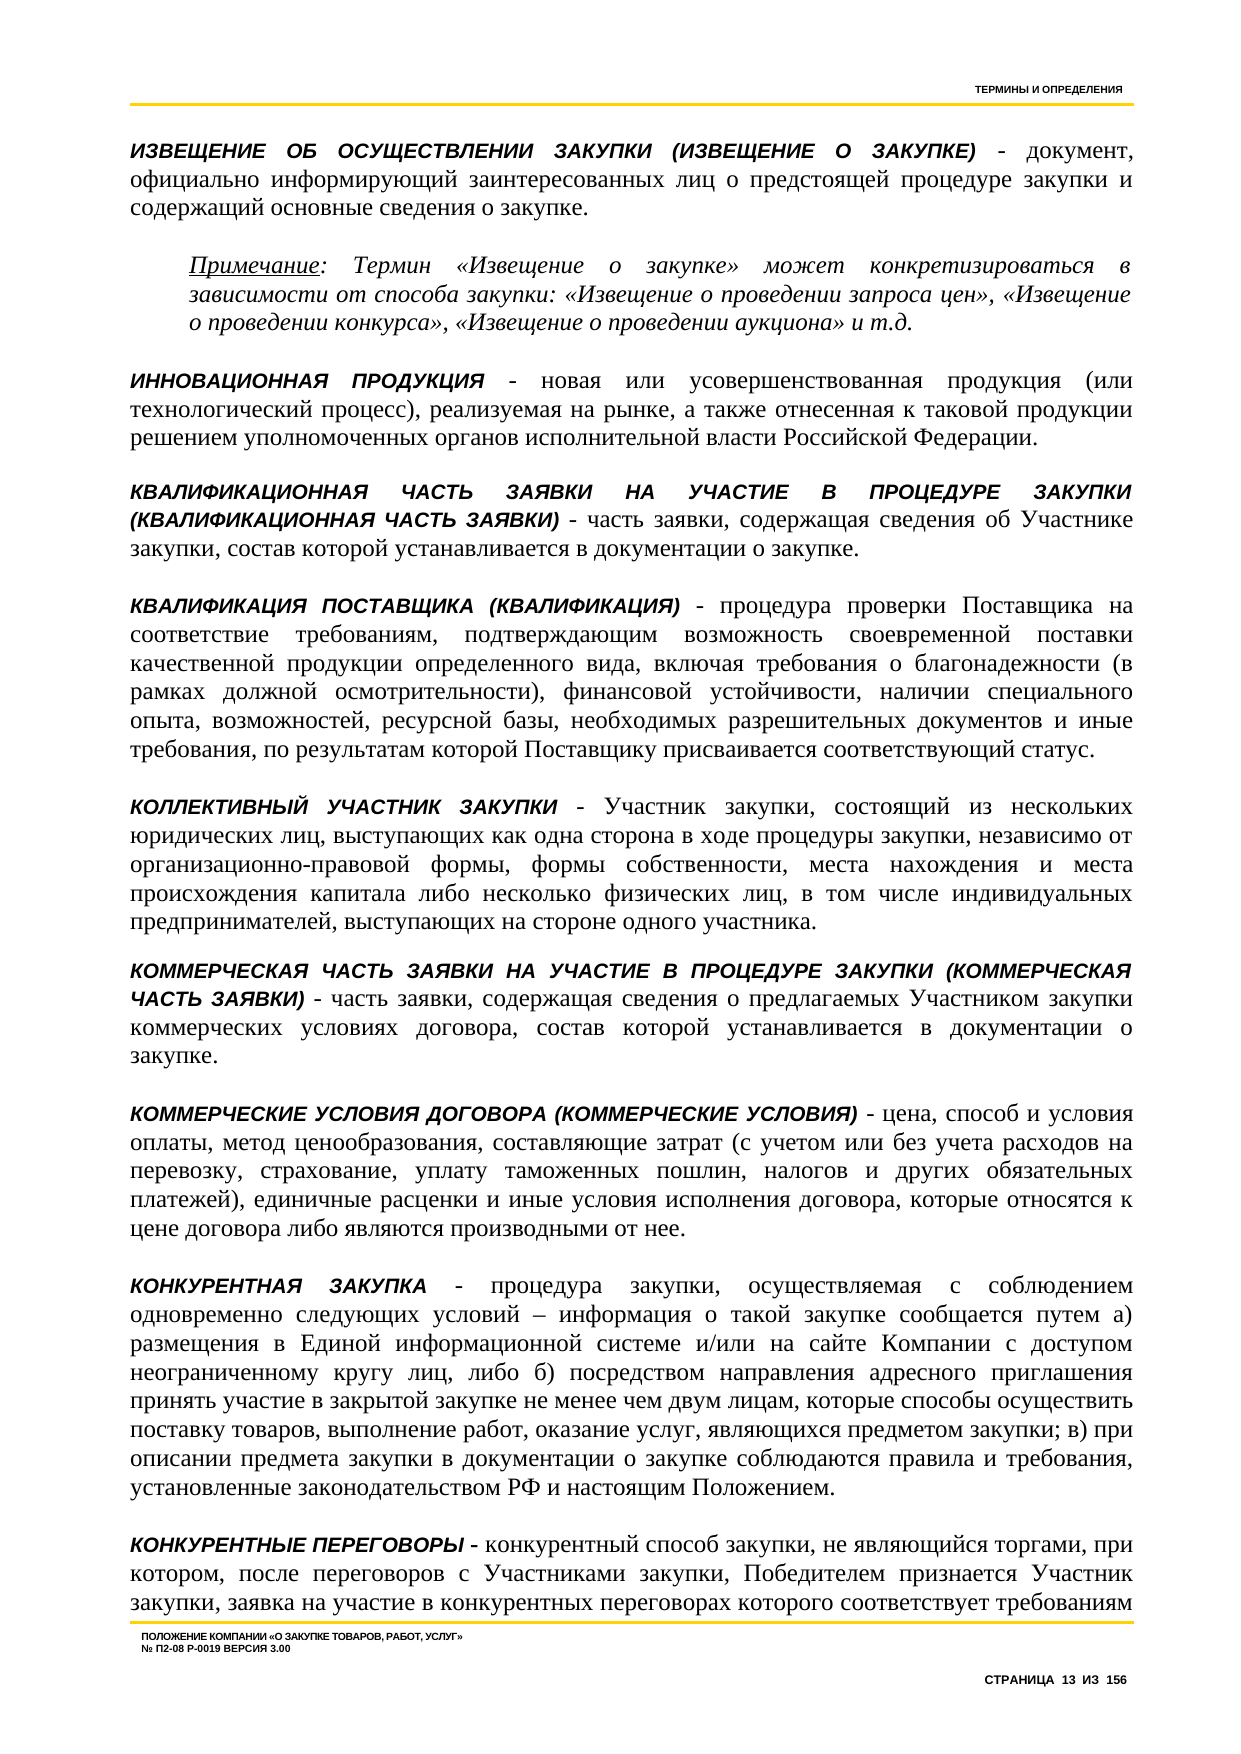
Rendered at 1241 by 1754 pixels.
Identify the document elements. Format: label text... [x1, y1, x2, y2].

text КВАЛИФИКАЦИЯ ПОСТАВЩИКА (КВАЛИФИКАЦИЯ) - процедура проверки Поставщика на соответствие требованиям, подтверждающим возможность своевременной поставки качественной продукции определенного вида, включая требования о благонадежности (в рамках должной осмотрительности), финансовой устойчивости, наличии специального опыта, возможностей, ресурсной базы, необходимых разрешительных документов и иные требования, по результатам которой Поставщику присваивается соответствующий статус. [130, 590, 1134, 763]
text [130, 1529, 1134, 1616]
text КВАЛИФИКАЦИОННАЯ ЧАСТЬ ЗАЯВКИ НА УЧАСТИЕ В ПРОЦЕДУРЕ ЗАКУПКИ (КВАЛИФИКАЦИОННАЯ ЧАСТЬ ЗАЯВКИ) - часть заявки, содержащая сведения об Участнике закупки, состав которой устанавливается в документации о закупке. [130, 480, 1134, 561]
text КОММЕРЧЕСКАЯ ЧАСТЬ ЗАЯВКИ НА УЧАСТИЕ В ПРОЦЕДУРЕ ЗАКУПКИ (КОММЕРЧЕСКАЯ ЧАСТЬ ЗАЯВКИ) - часть заявки, содержащая сведения о предлагаемых Участником закупки коммерческих условиях договора, состав которой устанавливается в документации о закупке. [130, 959, 1134, 1069]
text КОЛЛЕКТИВНЫЙ УЧАСТНИК ЗАКУПКИ - Участник закупки, состоящий из нескольких юридических лиц, выступающих как одна сторона в ходе процедуры закупки, независимо от организационно-правовой формы, формы собственности, места нахождения и места происхождения капитала либо несколько физических лиц, в том числе индивидуальных предпринимателей, выступающих на стороне одного участника. [130, 791, 1134, 935]
text КОНКУРЕНТНАЯ ЗАКУПКА - процедура закупки, осуществляемая с соблюдением одновременно следующих условий – информация о такой закупке сообщается путем а) размещения в Единой информационной системе и/или на сайте Компании с доступом неограниченному кругу лиц, либо б) посредством направления адресного приглашения принять участие в закрытой закупке не менее чем двум лицам, которые способы осуществить поставку товаров, выполнение работ, оказание услуг, являющихся предметом закупки; в) при описании предмета закупки в документации о закупке соблюдаются правила и требования, установленные законодательством РФ и настоящим Положением. [130, 1271, 1134, 1501]
text Примечание: Термин «Извещение о закупке» может конкретизироваться в зависимости от способа закупки: «Извещение о проведении запроса цен», «Извещение о проведении конкурса», «Извещение о проведении аукциона» и т.д. [189, 250, 1134, 336]
text ИЗВЕЩЕНИЕ ОБ ОСУЩЕСТВЛЕНИИ ЗАКУПКИ (ИЗВЕЩЕНИЕ О ЗАКУПКЕ) - документ, официально информирующий заинтересованных лиц о предстоящей процедуре закупки и содержащий основные сведения о закупке. [130, 135, 1134, 221]
text ИННОВАЦИОННАЯ ПРОДУКЦИЯ - новая или усовершенствованная продукция (или технологический процесс), реализуемая на рынке, а также отнесенная к таковой продукции решением уполномоченных органов исполнительной власти Российской Федерации. [130, 365, 1134, 451]
text КОММЕРЧЕСКИЕ УСЛОВИЯ ДОГОВОРА (КОММЕРЧЕСКИЕ УСЛОВИЯ) - цена, способ и условия оплаты, метод ценообразования, составляющие затрат (с учетом или без учета расходов на перевозку, страхование, уплату таможенных пошлин, налогов и других обязательных платежей), единичные расценки и иные условия исполнения договора, которые относятся к цене договора либо являются производными от нее. [130, 1098, 1134, 1242]
